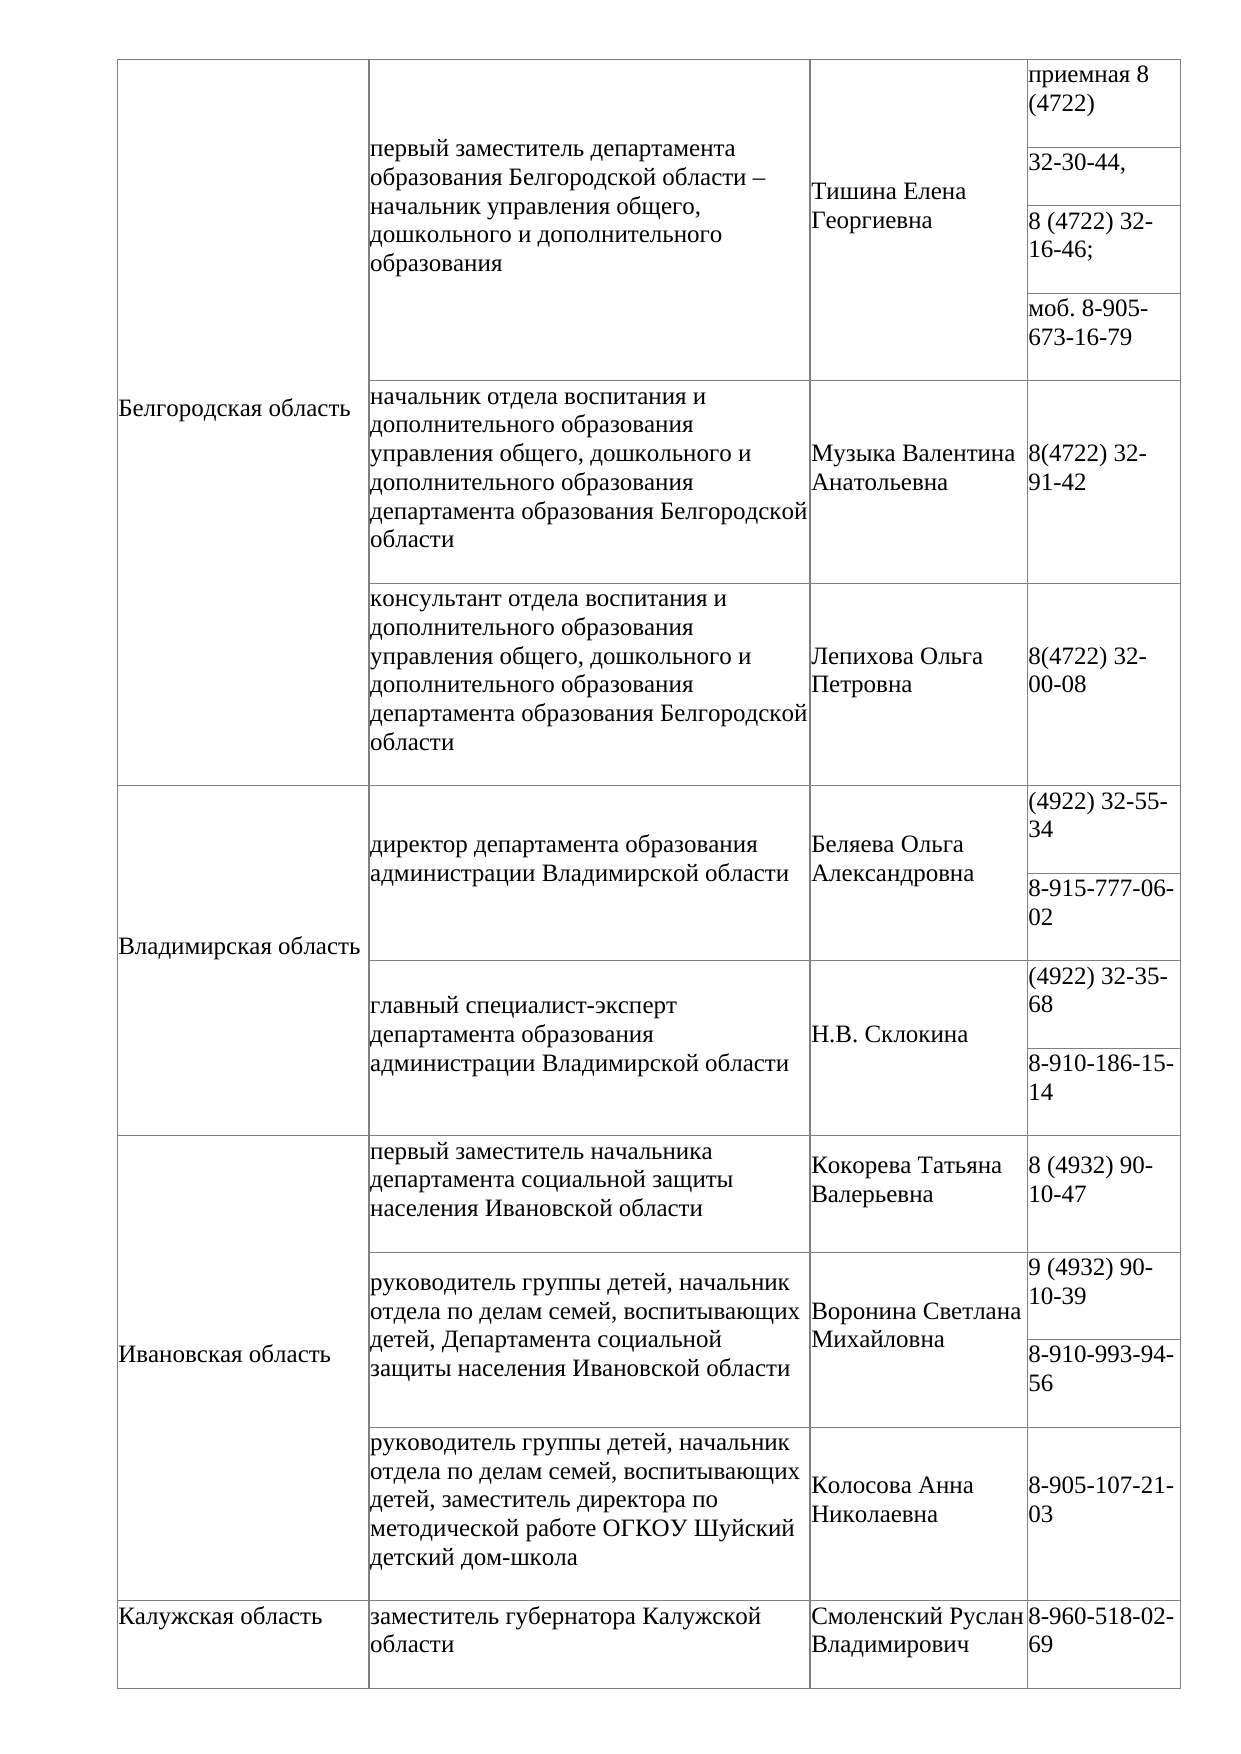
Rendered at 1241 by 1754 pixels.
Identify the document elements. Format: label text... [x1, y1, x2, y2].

table_cell руководитель группы детей, начальник отдела по делам семей, воспитывающих детей, Департамента социальной защиты населения Ивановской области [370, 1253, 809, 1427]
table_cell 32-30-44, [1028, 148, 1180, 205]
table_cell (4922) 32-55-34 [1028, 786, 1180, 873]
table_cell Белгородская область [118, 60, 368, 785]
table_cell Музыка Валентина Анатольевна [811, 381, 1027, 583]
table_cell Смоленский Руслан Владимирович [811, 1601, 1027, 1688]
table_cell 8 (4722) 32-16-46; [1028, 206, 1180, 293]
table_cell 8 (4932) 90-10-47 [1028, 1136, 1180, 1252]
table_cell 8-960-518-02-69 [1028, 1601, 1180, 1688]
table_cell 8(4722) 32-91-42 [1028, 381, 1180, 583]
table_cell первый заместитель департамента образования Белгородской области – начальник управления общего, дошкольного и дополнительного образования [370, 60, 809, 380]
table_cell моб. 8-905-673-16-79 [1028, 294, 1180, 380]
table_cell (4922) 32-35-68 [1028, 961, 1180, 1048]
table_cell консультант отдела воспитания и дополнительного образования управления общего, дошкольного и дополнительного образования департамента образования Белгородской области [370, 584, 809, 785]
table_cell директор департамента образования администрации Владимирской области [370, 786, 809, 960]
table_cell Ивановская область [118, 1136, 368, 1600]
table_cell Калужская область [118, 1601, 368, 1688]
table_cell 8-905-107-21-03 [1028, 1428, 1180, 1600]
table_cell 8-910-186-15-14 [1028, 1049, 1180, 1135]
table_cell начальник отдела воспитания и дополнительного образования управления общего, дошкольного и дополнительного образования департамента образования Белгородской области [370, 381, 809, 583]
table_cell руководитель группы детей, начальник отдела по делам семей, воспитывающих детей, заместитель директора по методической работе ОГКОУ Шуйский детский дом-школа [370, 1428, 809, 1600]
table_cell Лепихова Ольга Петровна [811, 584, 1027, 785]
table_cell 8-915-777-06-02 [1028, 874, 1180, 960]
table_cell первый заместитель начальника департамента социальной защиты населения Ивановской области [370, 1136, 809, 1252]
table_cell Тишина Елена Георгиевна [811, 60, 1027, 380]
table_cell Колосова Анна Николаевна [811, 1428, 1027, 1600]
table_cell главный специалист-эксперт департамента образования администрации Владимирской области [370, 961, 809, 1135]
table_cell приемная 8 (4722) [1028, 60, 1180, 147]
table_cell Беляева Ольга Александровна [811, 786, 1027, 960]
table_cell заместитель губернатора Калужской области [370, 1601, 809, 1688]
table_cell Воронина Светлана Михайловна [811, 1253, 1027, 1427]
table_cell 9 (4932) 90-10-39 [1028, 1253, 1180, 1339]
table_cell 8(4722) 32-00-08 [1028, 584, 1180, 785]
table_cell 8-910-993-94-56 [1028, 1340, 1180, 1427]
table_cell Н.В. Склокина [811, 961, 1027, 1135]
table_cell Владимирская область [118, 786, 368, 1135]
table_cell Кокорева Татьяна Валерьевна [811, 1136, 1027, 1252]
